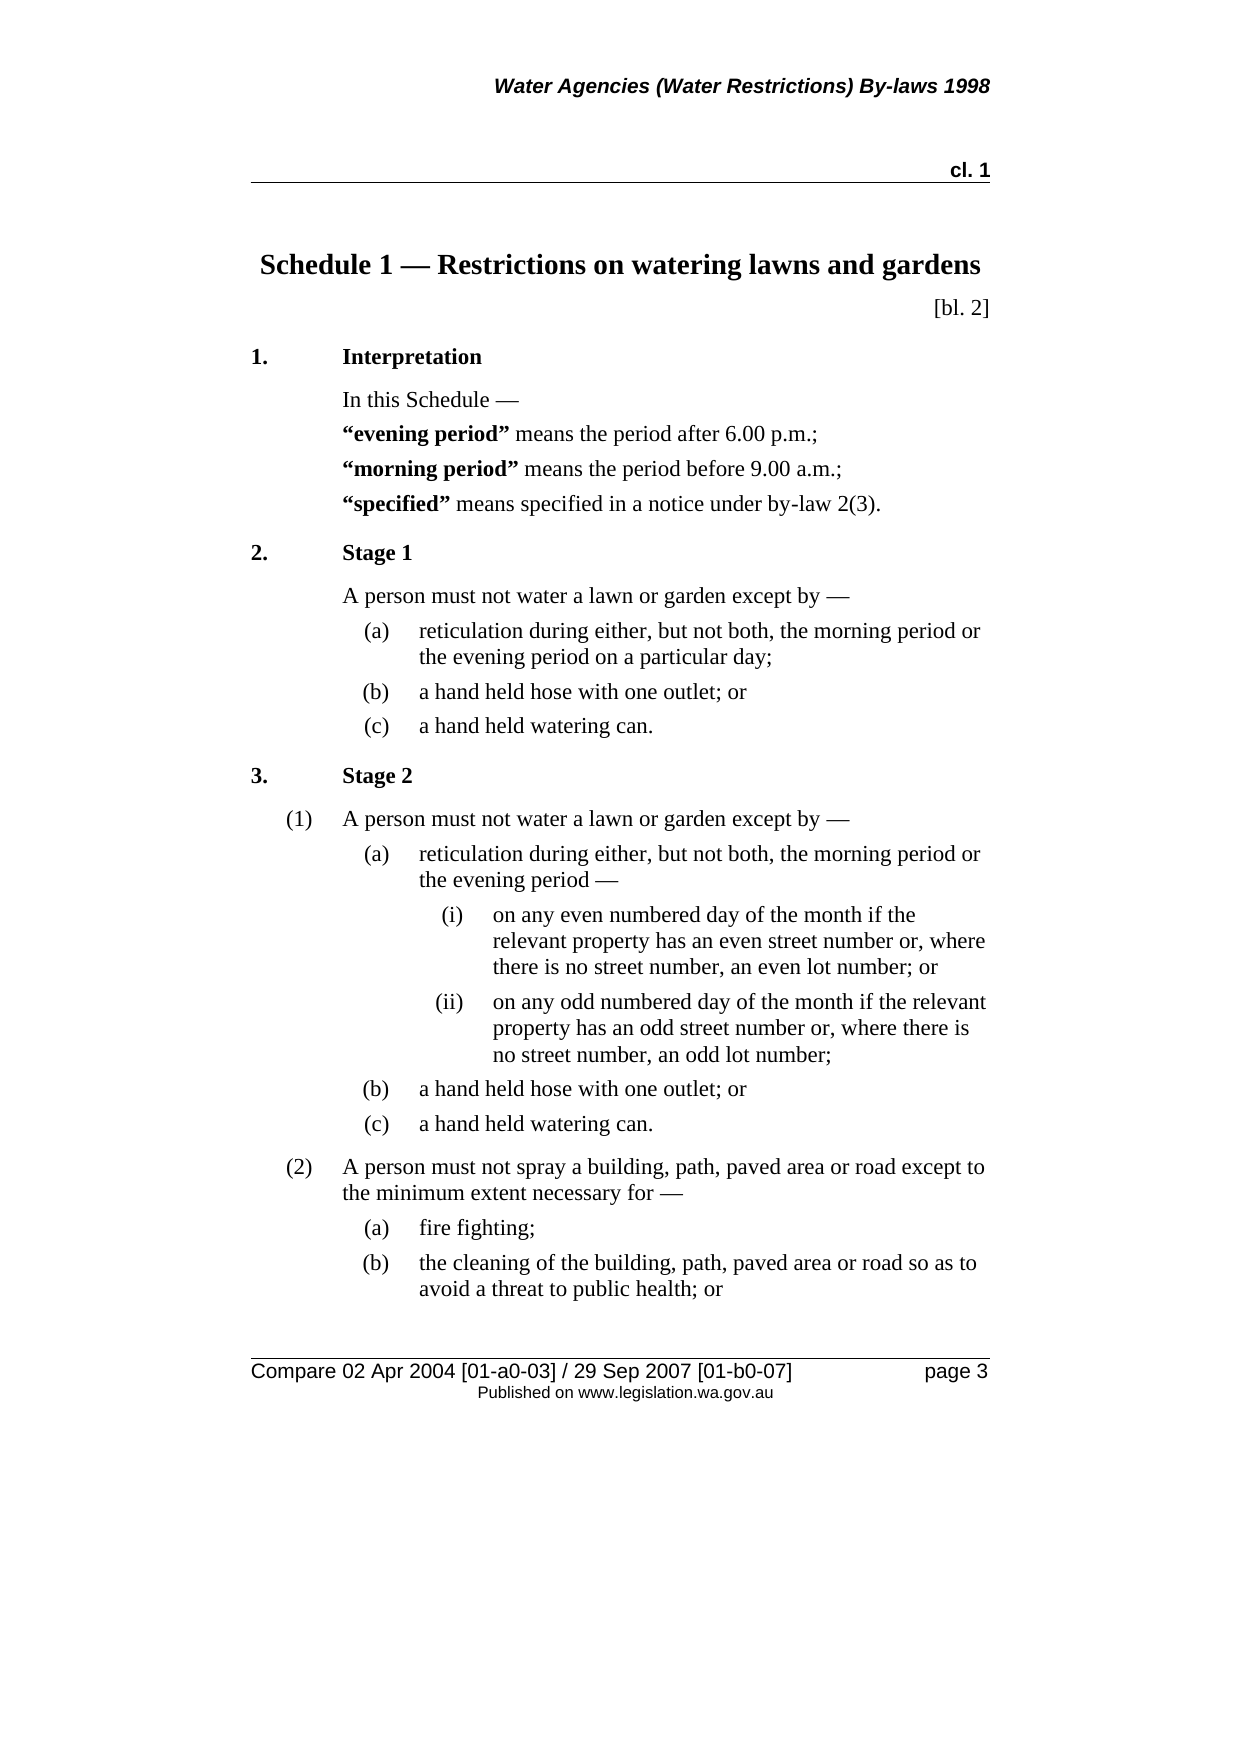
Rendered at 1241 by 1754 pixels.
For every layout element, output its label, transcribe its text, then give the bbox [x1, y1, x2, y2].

text (b) a hand held hose with one outlet; or [251, 1075, 990, 1102]
text “specified” means specified in a notice under by-law 2(3). [251, 490, 990, 516]
text In this Schedule — [251, 386, 990, 412]
subtitle 2. Stage 1 [251, 539, 990, 566]
subtitle Schedule 1 — Restrictions on watering lawns and gardens [251, 247, 990, 281]
text (2) A person must not spray a building, path, paved area or road except to the minimum extent necessary for — [251, 1153, 990, 1206]
text (ii) on any odd numbered day of the month if the relevant property has an odd street number or, where there is no street number, an odd lot number; [251, 988, 990, 1067]
subtitle 3. Stage 2 [251, 762, 990, 788]
text (a) fire fighting; [251, 1214, 990, 1241]
text (c) a hand held watering can. [251, 713, 990, 739]
text (b) the cleaning of the building, path, paved area or road so as to avoid a threat to public health; or [251, 1249, 990, 1302]
text “evening period” means the period after 6.00 p.m.; [251, 421, 990, 447]
text (b) a hand held hose with one outlet; or [251, 678, 990, 704]
text (i) on any even numbered day of the month if the relevant property has an even street number or, where there is no street number, an even lot number; or [251, 901, 990, 980]
text (a) reticulation during either, but not both, the morning period or the evening period on a particular day; [251, 617, 990, 669]
text (c) a hand held watering can. [251, 1110, 990, 1136]
subtitle 1. Interpretation [251, 343, 990, 369]
text “morning period” means the period before 9.00 a.m.; [251, 455, 990, 482]
text (a) reticulation during either, but not both, the morning period or the evening period — [251, 839, 990, 892]
text [bl. 2] [251, 293, 990, 320]
text A person must not water a lawn or garden except by — [251, 582, 990, 608]
text (1) A person must not water a lawn or garden except by — [251, 805, 990, 831]
